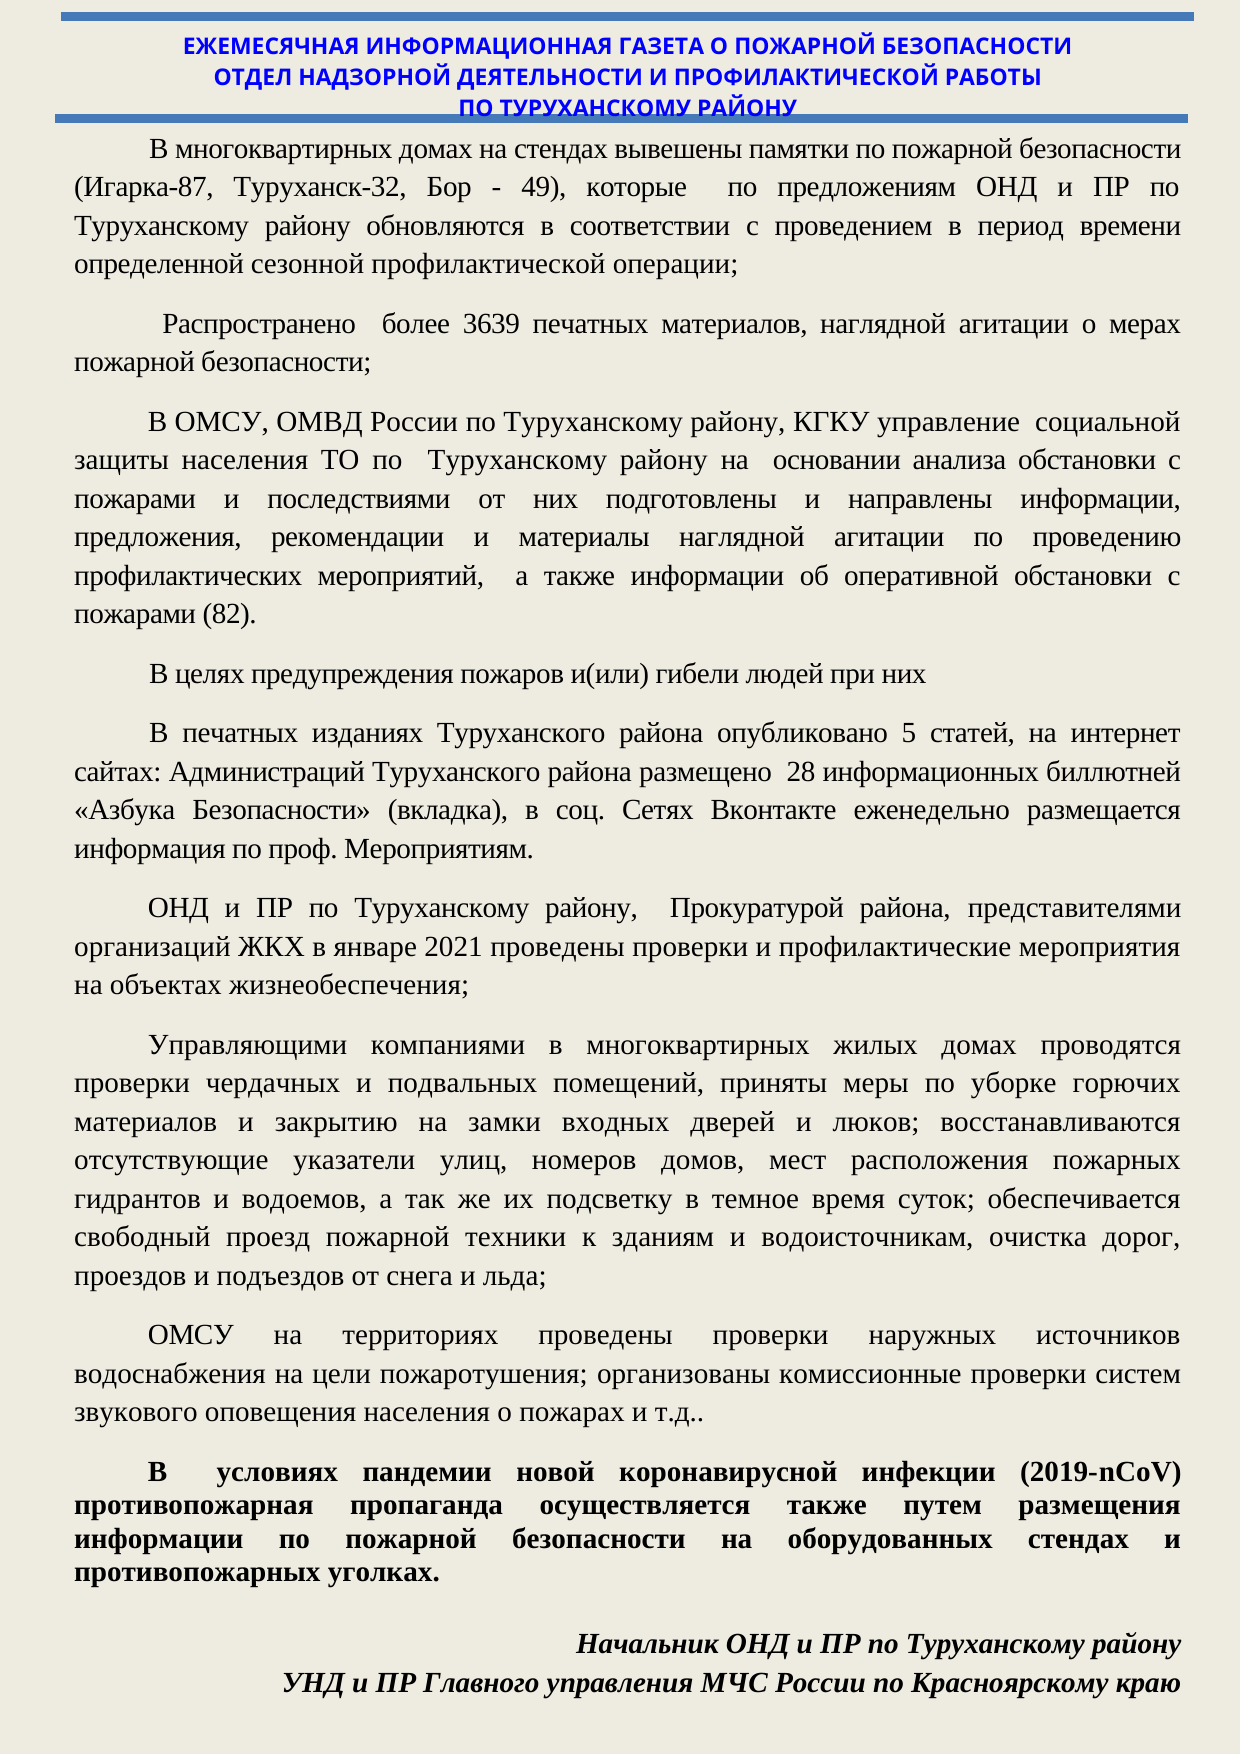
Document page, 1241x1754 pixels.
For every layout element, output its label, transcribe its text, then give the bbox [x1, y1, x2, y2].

text ОМСУ на территориях проведены проверки наружных источников водоснабжения на цели пожаротушения; организованы комиссионные проверки систем звукового оповещения населения о пожарах и т.д.. [74, 1317, 1181, 1428]
text В ОМСУ, ОМВД России по Туруханскому району, КГКУ управление социальной защиты населения ТО по Туруханскому району на основании анализа обстановки с пожарами и последствиями от них подготовлены и направлены информации, предложения, рекомендации и материалы наглядной агитации по проведению профилактических мероприятий, а также информации об оперативной обстановки с пожарами (82). [74, 404, 1181, 630]
text ОНД и ПР по Туруханскому району, Прокуратурой района, представителями организаций ЖКХ в январе 2021 проведены проверки и профилактические мероприятия на объектах жизнеобеспечения; [74, 890, 1181, 1001]
text Распространено более 3639 печатных материалов, наглядной агитации о мерах пожарной безопасности; [74, 306, 1181, 378]
text УНД и ПР Главного управления МЧС России по Красноярскому краю [74, 1665, 1181, 1699]
text В условиях пандемии новой коронавирусной инфекции (2019-nCoV) противопожарная пропаганда осуществляется также путем размещения информации по пожарной безопасности на оборудованных стендах и противопожарных уголках. [74, 1454, 1181, 1588]
text В многоквартирных домах на стендах вывешены памятки по пожарной безопасности (Игарка-87, Туруханск-32, Бор - 49), которые по предложениям ОНД и ПР по Туруханскому району обновляются в соответствии с проведением в период времени определенной сезонной профилактической операции; [74, 131, 1181, 280]
text В печатных изданиях Туруханского района опубликовано 5 статей, на интернет сайтах: Администраций Туруханского района размещено 28 информационных биллютней «Азбука Безопасности» (вкладка), в соц. Сетях Вконтакте еженедельно размещается информация по проф. Мероприятиям. [74, 715, 1181, 864]
text Управляющими компаниями в многоквартирных жилых домах проводятся проверки чердачных и подвальных помещений, приняты меры по уборке горючих материалов и закрытию на замки входных дверей и люков; восстанавливаются отсутствующие указатели улиц, номеров домов, мест расположения пожарных гидрантов и водоемов, а так же их подсветку в темное время суток; обеспечивается свободный проезд пожарной техники к зданиям и водоисточникам, очистка дорог, проездов и подъездов от снега и льда; [74, 1027, 1181, 1292]
text Начальник ОНД и ПР по Туруханскому району [27, 1627, 1181, 1660]
text В целях предупреждения пожаров и(или) гибели людей при них [74, 656, 1181, 689]
